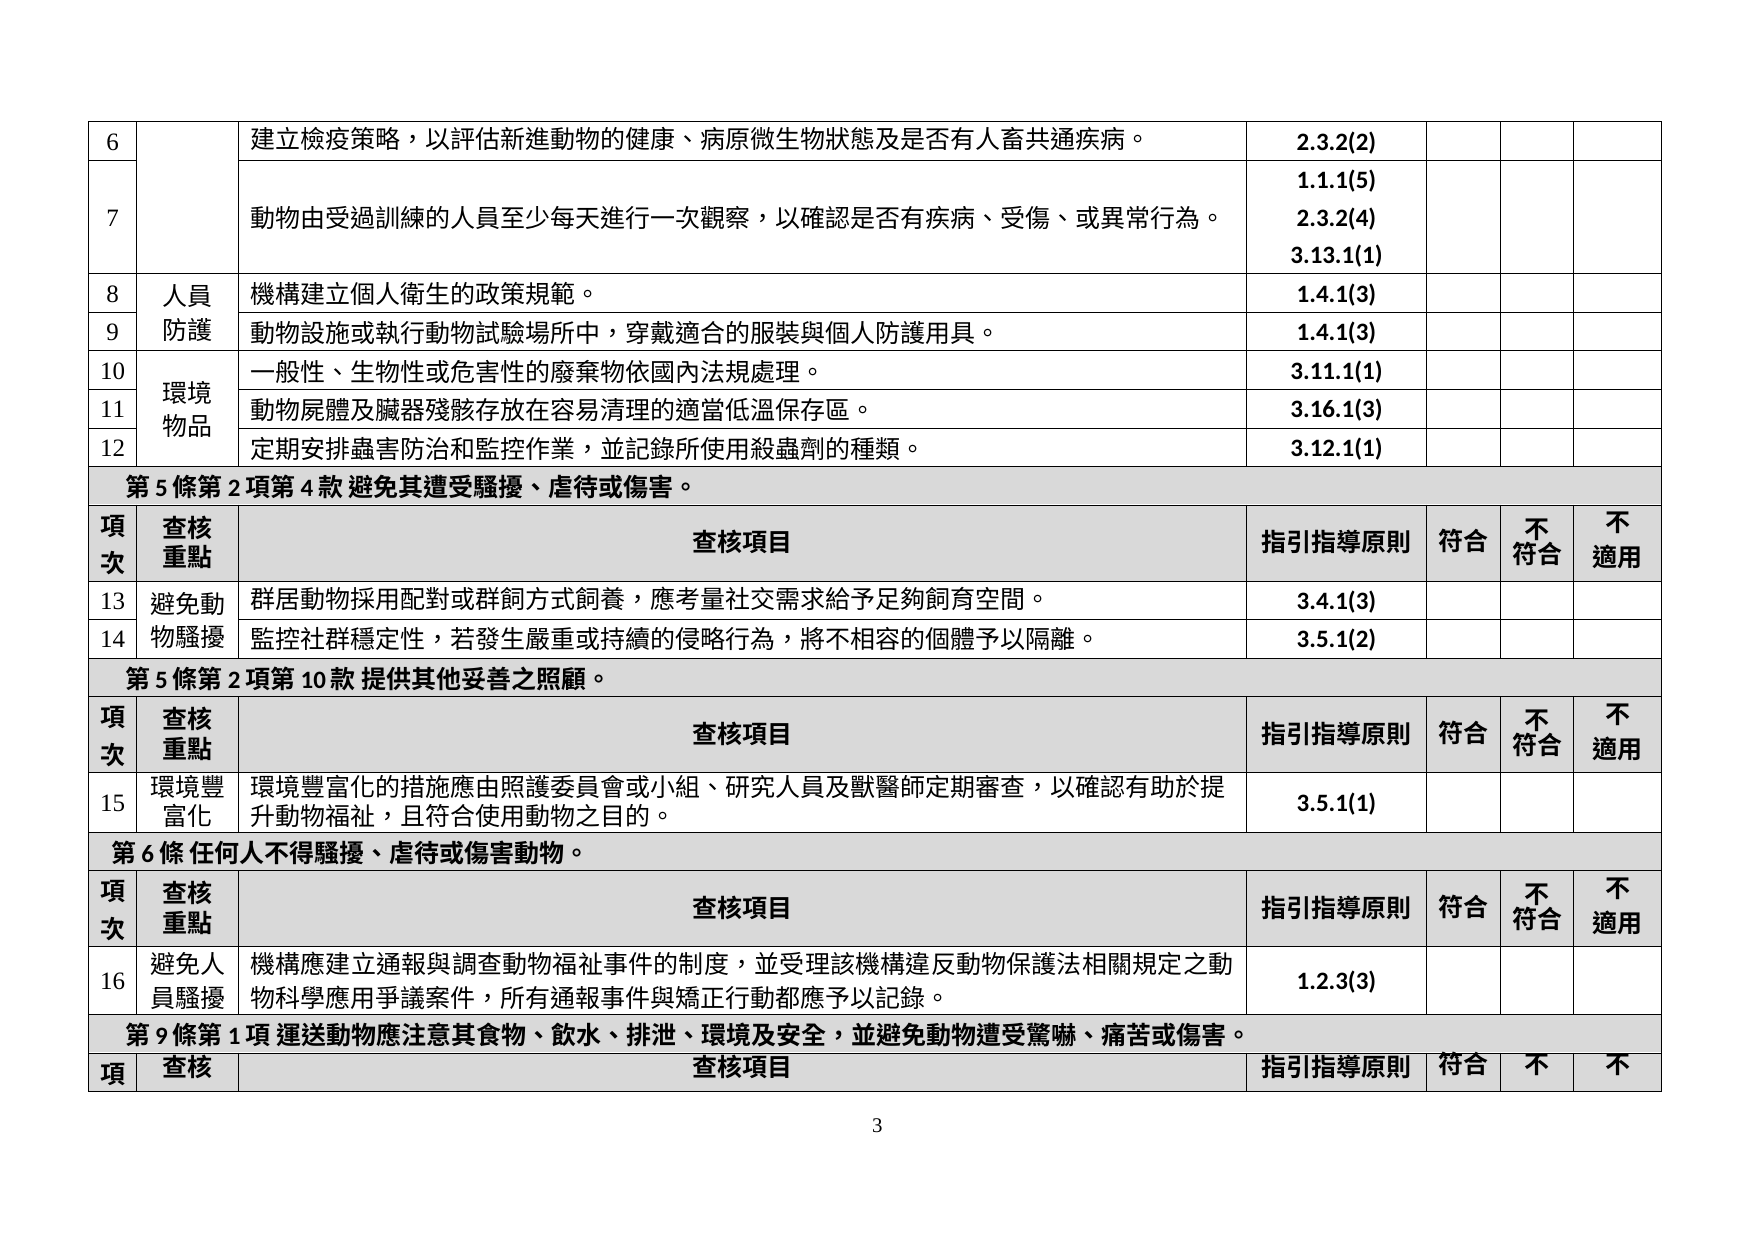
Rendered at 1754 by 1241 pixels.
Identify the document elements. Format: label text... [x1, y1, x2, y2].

table_cell [1501, 390, 1573, 427]
table_cell 不 符合 [1501, 1054, 1573, 1091]
table_cell 查核 重點 [137, 871, 238, 946]
table_cell [1574, 773, 1661, 832]
table_cell 指引指導原則 [1247, 506, 1426, 581]
table_cell 3.5.1(2) [1247, 620, 1426, 658]
table_cell 第6條 任何人不得騷擾、虐待或傷害動物。 [89, 833, 1661, 870]
table_cell 項次 [89, 697, 136, 772]
table_cell [1427, 161, 1500, 273]
table_cell 查核 重點 [137, 1054, 238, 1091]
table_cell [1574, 161, 1661, 273]
table_cell 人員 防護 [137, 274, 238, 350]
table_cell 指引指導原則 [1247, 697, 1426, 772]
table_cell 3.4.1(3) [1247, 582, 1426, 619]
table_cell 符合 [1427, 871, 1500, 946]
table_cell [1574, 313, 1661, 350]
table_cell [1501, 313, 1573, 350]
table_cell 查核 重點 [137, 506, 238, 581]
table_cell 符合 [1427, 697, 1500, 772]
table_cell 不 符合 [1501, 697, 1573, 772]
table_cell 符合 [1427, 1054, 1500, 1091]
table_cell 3.16.1(3) [1247, 390, 1426, 427]
table_cell [1501, 947, 1573, 1014]
table_cell 項次 [89, 1054, 136, 1091]
table_cell 監控社群穩定性，若發生嚴重或持續的侵略行為，將不相容的個體予以隔離。 [239, 620, 1246, 658]
table_cell 機構應建立通報與調查動物福祉事件的制度，並受理該機構違反動物保護法相關規定之動物科學應用爭議案件，所有通報事件與矯正行動都應予以記錄。 [239, 947, 1246, 1014]
table_cell [1427, 947, 1500, 1014]
table_cell [1427, 620, 1500, 658]
table_cell 不 適用 [1574, 1054, 1661, 1091]
table_cell 1.2.3(3) [1247, 947, 1426, 1014]
table_cell [1427, 773, 1500, 832]
table_cell 3.5.1(1) [1247, 773, 1426, 832]
table_cell 查核項目 [239, 1054, 1246, 1091]
table_cell 16 [89, 947, 136, 1014]
table_cell 11 [89, 390, 136, 427]
table_cell 不 符合 [1501, 506, 1573, 581]
table_cell 定期安排蟲害防治和監控作業，並記錄所使用殺蟲劑的種類。 [239, 429, 1246, 466]
table_cell [1574, 620, 1661, 658]
table_cell [1501, 429, 1573, 466]
table_cell [1427, 122, 1500, 160]
table_cell [1427, 390, 1500, 427]
table_cell 符合 [1427, 506, 1500, 581]
table_cell 第5條第2項第10款 提供其他妥善之照顧。 [89, 659, 1661, 696]
table_cell [1574, 429, 1661, 466]
table_cell 指引指導原則 [1247, 1054, 1426, 1091]
table_cell 動物設施或執行動物試驗場所中，穿戴適合的服裝與個人防護用具。 [239, 313, 1246, 350]
table_cell 查核項目 [239, 697, 1246, 772]
table_cell [1501, 274, 1573, 312]
table_cell 環境 物品 [137, 351, 238, 466]
table_cell 第9條第1項 運送動物應注意其食物、飲水、排泄、環境及安全，並避免動物遭受驚嚇、痛苦或傷害。 [89, 1015, 1661, 1052]
table_cell [1501, 351, 1573, 389]
table_cell [1427, 582, 1500, 619]
table_cell 3.11.1(1) [1247, 351, 1426, 389]
table_cell 建立檢疫策略，以評估新進動物的健康、病原微生物狀態及是否有人畜共通疾病。 [239, 122, 1246, 160]
table_cell 2.3.2(2) [1247, 122, 1426, 160]
table_cell 6 [89, 122, 136, 160]
table_cell 8 [89, 274, 136, 312]
table_cell [1574, 947, 1661, 1014]
table_cell [1501, 122, 1573, 160]
table_cell 環境豐富化的措施應由照護委員會或小組、研究人員及獸醫師定期審查，以確認有助於提升動物福祉，且符合使用動物之目的。 [239, 773, 1246, 832]
table_cell 避免人員騷擾 [137, 947, 238, 1014]
table_cell [1574, 351, 1661, 389]
table_cell 指引指導原則 [1247, 871, 1426, 946]
table_cell 9 [89, 313, 136, 350]
table_cell 不 適用 [1574, 697, 1661, 772]
table_cell [1574, 582, 1661, 619]
table_cell 15 [89, 773, 136, 832]
table_cell 12 [89, 429, 136, 466]
table_cell [1501, 773, 1573, 832]
table_cell 項次 [89, 506, 136, 581]
table_cell [1501, 582, 1573, 619]
table_cell 3.12.1(1) [1247, 429, 1426, 466]
table_cell 第5條第2項第4款 避免其遭受騷擾、虐待或傷害。 [89, 467, 1661, 504]
table_cell 14 [89, 620, 136, 658]
table_cell 環境豐富化 [137, 773, 238, 832]
table_cell 1.4.1(3) [1247, 313, 1426, 350]
table_cell 動物屍體及臟器殘骸存放在容易清理的適當低溫保存區。 [239, 390, 1246, 427]
table_cell [1427, 351, 1500, 389]
table_cell 一般性、生物性或危害性的廢棄物依國內法規處理。 [239, 351, 1246, 389]
table_cell 查核項目 [239, 871, 1246, 946]
table_cell 7 [89, 161, 136, 273]
table_cell 查核 重點 [137, 697, 238, 772]
table_cell 不 適用 [1574, 871, 1661, 946]
table_cell 不 符合 [1501, 871, 1573, 946]
table_cell [1501, 161, 1573, 273]
table_cell [1501, 620, 1573, 658]
table_cell 13 [89, 582, 136, 619]
table_cell [1427, 313, 1500, 350]
table_cell 避免動物騷擾 [137, 582, 238, 658]
table_cell 1.1.1(5) 2.3.2(4) 3.13.1(1) [1247, 161, 1426, 273]
table_cell [1574, 274, 1661, 312]
table_cell 1.4.1(3) [1247, 274, 1426, 312]
table_cell 動物由受過訓練的人員至少每天進行一次觀察，以確認是否有疾病、受傷、或異常行為。 [239, 161, 1246, 273]
table_cell [1574, 122, 1661, 160]
table_cell 不 適用 [1574, 506, 1661, 581]
table_cell 10 [89, 351, 136, 389]
table_cell [1427, 429, 1500, 466]
table_cell 群居動物採用配對或群飼方式飼養，應考量社交需求給予足夠飼育空間。 [239, 582, 1246, 619]
table_cell 機構建立個人衛生的政策規範。 [239, 274, 1246, 312]
table_cell 項次 [89, 871, 136, 946]
table_cell [1427, 274, 1500, 312]
table_cell [1574, 390, 1661, 427]
table_cell 查核項目 [239, 506, 1246, 581]
